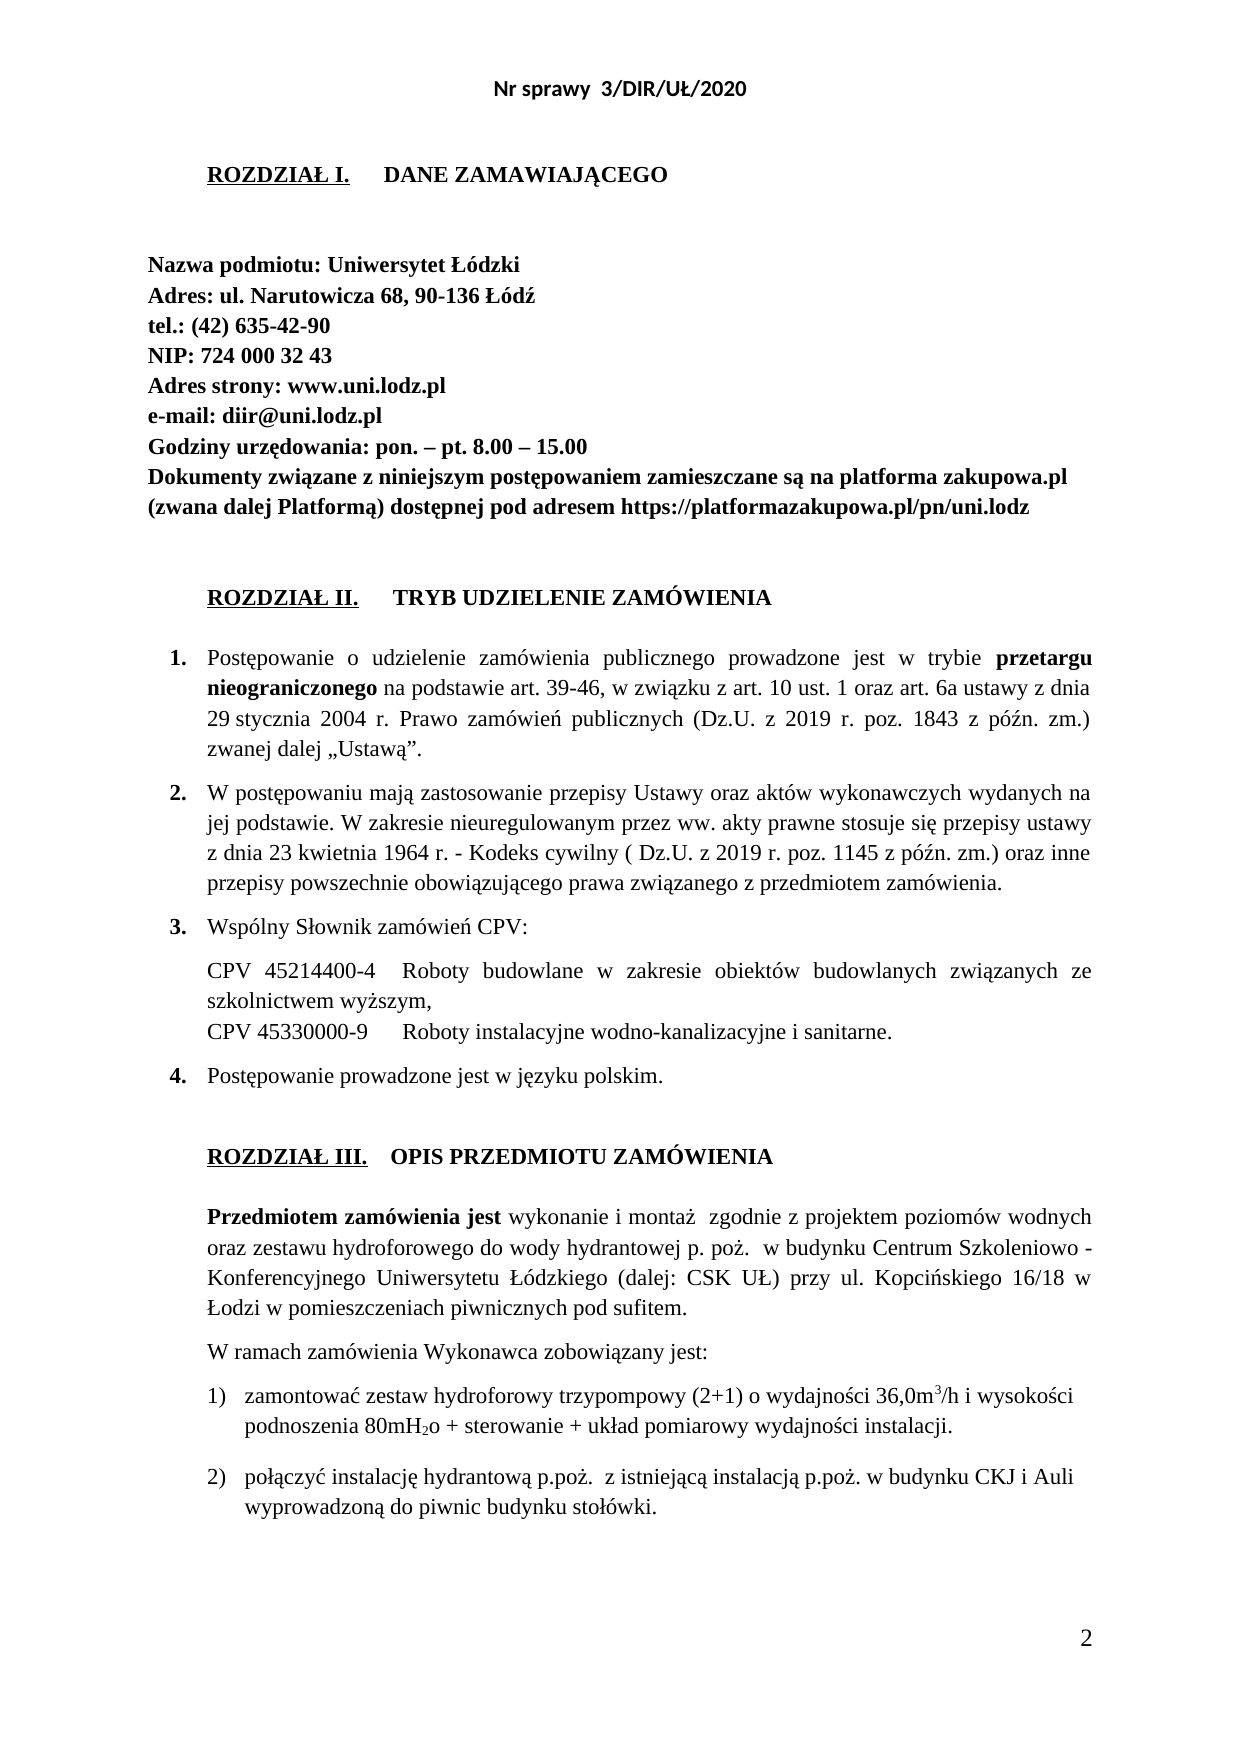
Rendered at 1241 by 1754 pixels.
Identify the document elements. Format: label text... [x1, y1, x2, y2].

text e-mail: diir@uni.lodz.pl [148, 402, 1092, 429]
text Nazwa podmiotu: Uniwersytet Łódzki [148, 251, 1092, 278]
text Adres strony: www.uni.lodz.pl [148, 372, 1092, 399]
text ROZDZIAŁ I. DANE ZAMAWIAJĄCEGO [207, 161, 1092, 187]
text Przedmiotem zamówienia jest wykonanie i montaż zgodnie z projektem poziomów wodnych oraz zestawu hydroforowego do wody hydrantowej p. poż. w budynku Centrum Szkoleniowo - Konferencyjnego Uniwersytetu Łódzkiego (dalej: CSK UŁ) przy ul. Kopcińskiego 16/18 w Łodzi w pomieszczeniach piwnicznych pod sufitem. [207, 1203, 1092, 1320]
text Adres: ul. Narutowicza 68, 90-136 Łódź [148, 282, 1092, 308]
list Postępowanie prowadzone jest w języku polskim. [169, 1062, 1092, 1088]
text ROZDZIAŁ III. OPIS PRZEDMIOTU ZAMÓWIENIA [207, 1143, 1092, 1169]
list W postępowaniu mają zastosowanie przepisy Ustawy oraz aktów wykonawczych wydanych na jej podstawie. W zakresie nieuregulowanym przez ww. akty prawne stosuje się przepisy ustawy z dnia 23 kwietnia 1964 r. - Kodeks cywilny ( Dz.U. z 2019 r. poz. 1145 z późn. zm.) oraz inne przepisy powszechnie obowiązującego prawa związanego z przedmiotem zamówienia. [169, 779, 1092, 896]
text NIP: 724 000 32 43 [148, 342, 1092, 368]
text W ramach zamówienia Wykonawca zobowiązany jest: [207, 1338, 1092, 1364]
text ROZDZIAŁ II. TRYB UDZIELENIE ZAMÓWIENIA [207, 584, 1092, 610]
list Wspólny Słownik zamówień CPV: [169, 913, 1092, 940]
text CPV 45214400-4 Roboty budowlane w zakresie obiektów budowlanych związanych ze szkolnictwem wyższym, [207, 957, 1092, 1014]
text CPV 45330000-9 Roboty instalacyjne wodno-kanalizacyjne i sanitarne. [207, 1018, 1092, 1044]
text Dokumenty związane z niniejszym postępowaniem zamieszczane są na platforma zakupowa.pl (zwana dalej Platformą) dostępnej pod adresem https://platformazakupowa.pl/pn/uni.lodz [148, 463, 1092, 519]
list zamontować zestaw hydroforowy trzypompowy (2+1) o wydajności 36,0m3/h i wysokości podnoszenia 80mH2o + sterowanie + układ pomiarowy wydajności instalacji. [207, 1382, 1092, 1438]
list połączyć instalację hydrantową p.poż. z istniejącą instalacją p.poż. w budynku CKJ i Auli wyprowadzoną do piwnic budynku stołówki. [207, 1463, 1092, 1520]
text tel.: (42) 635-42-90 [148, 312, 1092, 338]
list Postępowanie o udzielenie zamówienia publicznego prowadzone jest w trybie przetargu nieograniczonego na podstawie art. 39-46, w związku z art. 10 ust. 1 oraz art. 6a ustawy z dnia 29 stycznia 2004 r. Prawo zamówień publicznych (Dz.U. z 2019 r. poz. 1843 z późn. zm.) zwanej dalej „Ustawą”. [169, 644, 1092, 761]
text Godziny urzędowania: pon. – pt. 8.00 – 15.00 [148, 433, 1092, 459]
